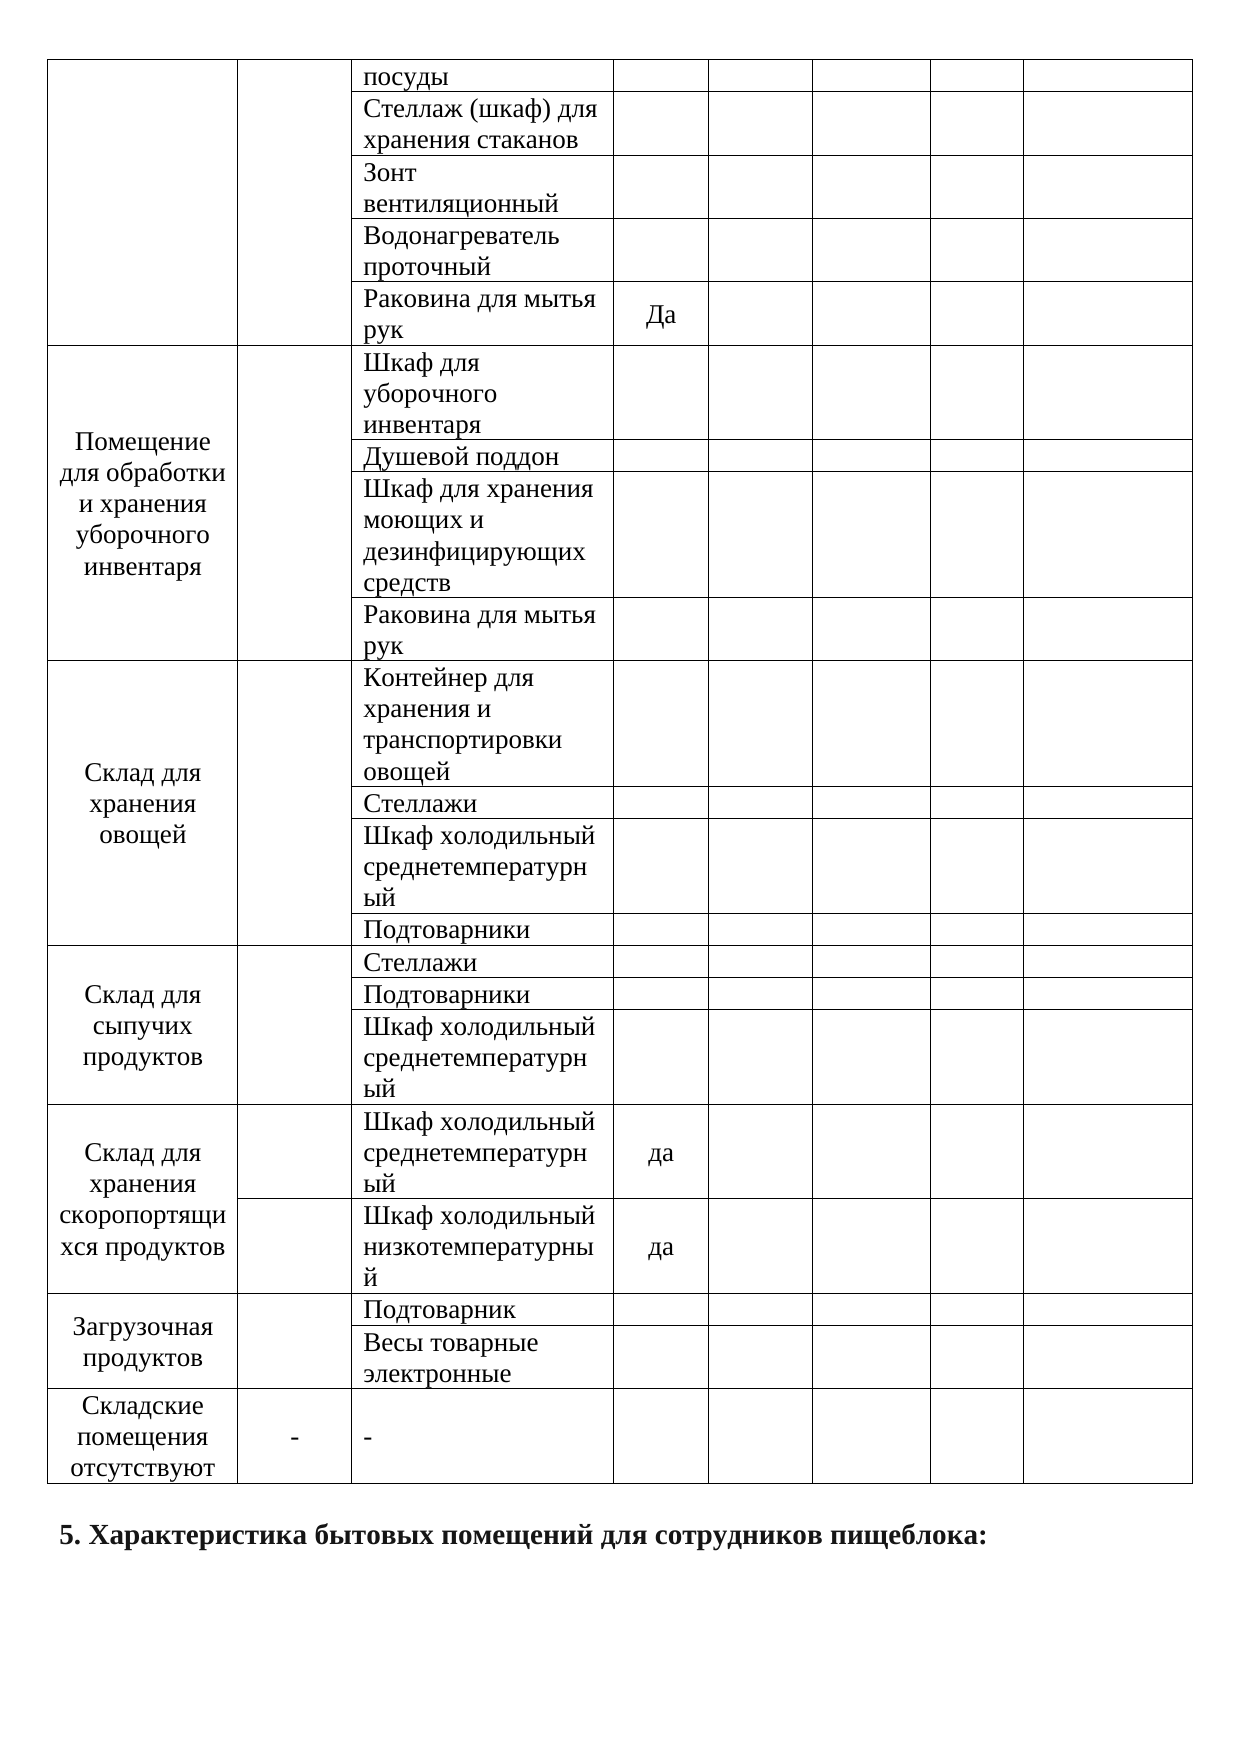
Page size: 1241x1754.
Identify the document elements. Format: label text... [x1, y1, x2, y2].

table_cell [1024, 1294, 1192, 1325]
table_cell [931, 1010, 1023, 1103]
table_cell [614, 219, 708, 281]
table_cell [709, 346, 812, 439]
table_cell [813, 219, 930, 281]
table_cell [614, 60, 708, 91]
table_cell [1024, 156, 1192, 218]
table_cell [614, 819, 708, 912]
table_cell [709, 92, 812, 154]
table_cell [1024, 472, 1192, 597]
table_cell Подтоварники [352, 914, 613, 945]
table_cell [1024, 219, 1192, 281]
table_cell [614, 1326, 708, 1388]
table_cell [813, 1105, 930, 1198]
table_cell Склад для хранения скоропортящихся продуктов [48, 1105, 237, 1292]
table_cell [813, 60, 930, 91]
table_cell [813, 1326, 930, 1388]
table_cell [614, 978, 708, 1009]
table_cell Шкаф холодильный среднетемпературный [352, 819, 613, 912]
table_cell [709, 282, 812, 344]
table_cell [614, 661, 708, 786]
table_cell [931, 92, 1023, 154]
table_cell [1024, 440, 1192, 471]
table_cell [238, 946, 351, 1103]
table_cell Стеллаж (шкаф) для хранения стаканов [352, 92, 613, 154]
table_cell [614, 440, 708, 471]
table_cell [709, 661, 812, 786]
table_cell Склад для сыпучих продуктов [48, 946, 237, 1103]
table_cell [931, 60, 1023, 91]
table_cell [709, 440, 812, 471]
table_cell [813, 914, 930, 945]
table_cell Стеллажи [352, 946, 613, 977]
table_cell [1024, 946, 1192, 977]
table_cell [614, 1389, 708, 1482]
table_cell - [352, 1389, 613, 1482]
table_cell [931, 156, 1023, 218]
table_cell [614, 598, 708, 660]
table_cell [931, 978, 1023, 1009]
table_cell [709, 787, 812, 818]
table_cell Шкаф холодильный среднетемпературный [352, 1105, 613, 1198]
table_cell [1024, 1389, 1192, 1482]
table_cell [813, 472, 930, 597]
table_cell [709, 60, 812, 91]
table_cell [1024, 1010, 1192, 1103]
table_cell [931, 787, 1023, 818]
table_cell [931, 282, 1023, 344]
table_cell [813, 1294, 930, 1325]
table_cell [614, 787, 708, 818]
table_cell [238, 661, 351, 945]
table_cell [931, 661, 1023, 786]
table_cell [931, 946, 1023, 977]
table_cell [813, 946, 930, 977]
table_cell [709, 1199, 812, 1292]
table_cell Шкаф для уборочного инвентаря [352, 346, 613, 439]
table_cell [1024, 787, 1192, 818]
table_cell [813, 282, 930, 344]
table_cell да [614, 1105, 708, 1198]
table_cell [813, 1389, 930, 1482]
table_cell Раковина для мытья рук [352, 282, 613, 344]
table_cell Помещение для обработки и хранения уборочного инвентаря [48, 346, 237, 660]
table_cell [931, 346, 1023, 439]
table_cell [709, 1326, 812, 1388]
table_cell [931, 440, 1023, 471]
table_cell [709, 1389, 812, 1482]
table_cell Шкаф холодильный среднетемпературный [352, 1010, 613, 1103]
table_cell Загрузочная продуктов [48, 1294, 237, 1388]
table_cell [931, 219, 1023, 281]
table_cell [709, 946, 812, 977]
table_cell [813, 156, 930, 218]
table_cell Стеллажи [352, 787, 613, 818]
table_cell [238, 1199, 351, 1292]
table_cell [813, 92, 930, 154]
table_cell [1024, 1326, 1192, 1388]
table_cell [931, 472, 1023, 597]
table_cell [352, 60, 613, 91]
table_cell [813, 598, 930, 660]
table_cell Подтоварники [352, 978, 613, 1009]
table_cell [813, 978, 930, 1009]
table_cell [931, 819, 1023, 912]
table_cell Шкаф холодильный низкотемпературный [352, 1199, 613, 1292]
table_cell Зонт вентиляционный [352, 156, 613, 218]
table_cell [614, 472, 708, 597]
table_cell [709, 1294, 812, 1325]
table_cell [813, 661, 930, 786]
table_cell Контейнер для хранения и транспортировки овощей [352, 661, 613, 786]
table_cell [1024, 1199, 1192, 1292]
table_cell [238, 1294, 351, 1388]
table_cell [931, 1326, 1023, 1388]
table_cell [1024, 914, 1192, 945]
table_cell [1024, 661, 1192, 786]
table_cell [931, 598, 1023, 660]
table_cell [813, 819, 930, 912]
table_cell [813, 1199, 930, 1292]
table_cell [1024, 92, 1192, 154]
table_cell Водонагреватель проточный [352, 219, 613, 281]
table_cell Весы товарные электронные [352, 1326, 613, 1388]
table_cell [238, 1105, 351, 1198]
table_cell [709, 472, 812, 597]
table_cell [1024, 1105, 1192, 1198]
table_cell [1024, 598, 1192, 660]
table_cell [709, 219, 812, 281]
table_cell Складские помещения отсутствуют [48, 1389, 237, 1482]
table_cell [614, 92, 708, 154]
table_cell Шкаф для хранения моющих и дезинфицирующих средств [352, 472, 613, 597]
table_cell [709, 819, 812, 912]
table_cell [1024, 346, 1192, 439]
table_cell Душевой поддон [352, 440, 613, 471]
table_cell [1024, 60, 1192, 91]
table_cell [614, 156, 708, 218]
table_cell Склад для хранения овощей [48, 661, 237, 945]
table_cell [709, 1105, 812, 1198]
table_cell [931, 914, 1023, 945]
table_cell [931, 1105, 1023, 1198]
table_cell [813, 346, 930, 439]
table_cell [813, 787, 930, 818]
table_cell Да [614, 282, 708, 344]
table_cell [931, 1389, 1023, 1482]
table_cell [813, 440, 930, 471]
table_cell [614, 914, 708, 945]
table_cell [709, 1010, 812, 1103]
table_cell [1024, 282, 1192, 344]
table_cell [1024, 819, 1192, 912]
table_cell да [614, 1199, 708, 1292]
table_cell [709, 978, 812, 1009]
table_cell - [238, 1389, 351, 1482]
text 5. Характеристика бытовых помещений для сотрудников пищеблока: [59, 1517, 1181, 1551]
table_cell [614, 946, 708, 977]
table_cell [813, 1010, 930, 1103]
table_cell [238, 346, 351, 660]
table_cell [709, 156, 812, 218]
table_cell Раковина для мытья рук [352, 598, 613, 660]
table_cell Подтоварник [352, 1294, 613, 1325]
table_cell [614, 346, 708, 439]
table_cell [931, 1294, 1023, 1325]
table_cell [931, 1199, 1023, 1292]
table_cell [614, 1294, 708, 1325]
table_cell [709, 598, 812, 660]
table_cell [614, 1010, 708, 1103]
table_cell [1024, 978, 1192, 1009]
table_cell [709, 914, 812, 945]
